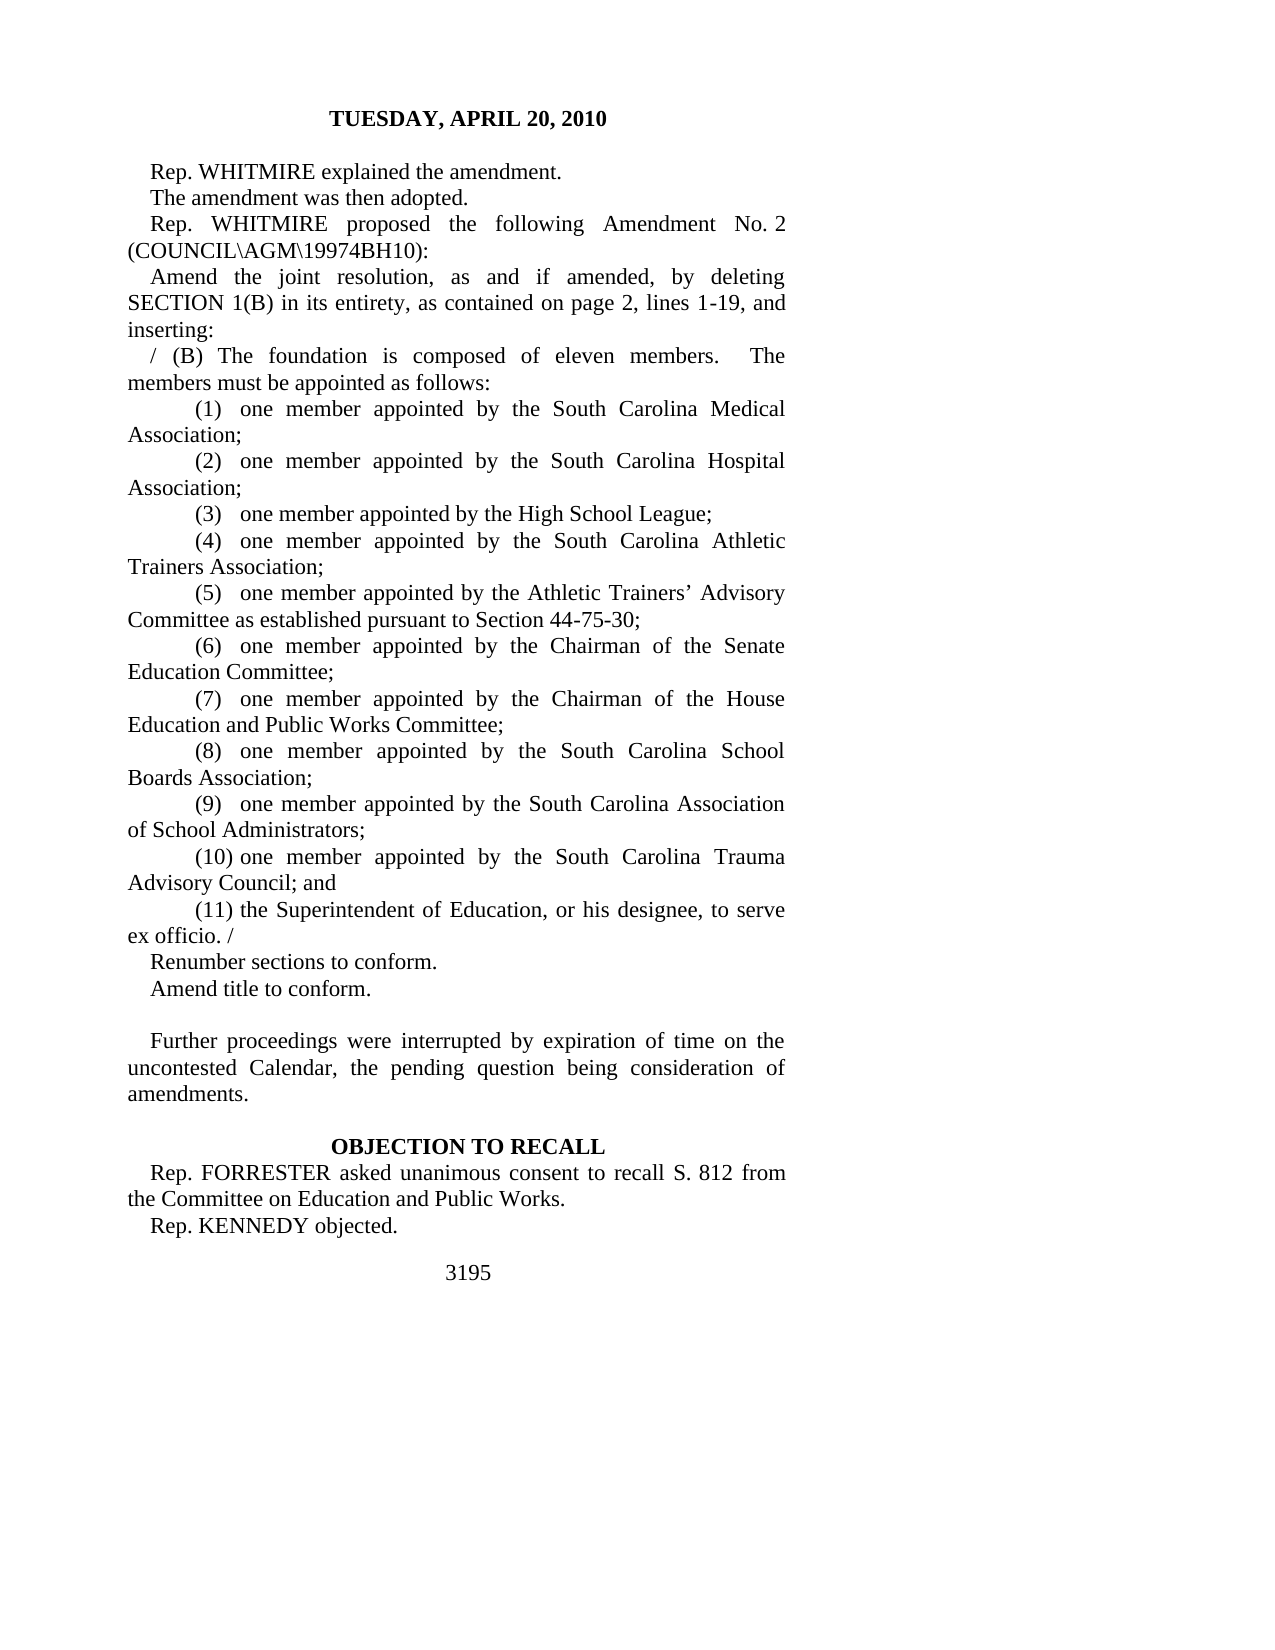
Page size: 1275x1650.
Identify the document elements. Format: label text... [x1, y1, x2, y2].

text Rep. WHITMIRE proposed the following Amendment No. 2 (COUNCIL\AGM\19974BH10): [127, 210, 786, 263]
text (10) one member appointed by the South Carolina Trauma Advisory Council; and [127, 843, 786, 896]
text The amendment was then adopted. [127, 184, 786, 210]
text (7) one member appointed by the Chairman of the House Education and Public Works Committee; [127, 685, 786, 737]
text (2) one member appointed by the South Carolina Hospital Association; [127, 448, 786, 500]
text Amend the joint resolution, as and if amended, by deleting SECTION 1(B) in its entirety, as contained on page 2, lines 1-19, and inserting: [127, 263, 786, 342]
text (11) the Superintendent of Education, or his designee, to serve ex officio. / [127, 896, 786, 948]
text (9) one member appointed by the South Carolina Association of School Administrators; [127, 790, 786, 843]
text OBJECTION TO RECALL [127, 1133, 786, 1159]
text Rep. FORRESTER asked unanimous consent to recall S. 812 from the Committee on Education and Public Works. [127, 1159, 786, 1212]
text / (B) The foundation is composed of eleven members. The members must be appointed as follows: [127, 342, 786, 395]
text Rep. KENNEDY objected. [127, 1212, 786, 1238]
text Renumber sections to conform. [127, 948, 786, 975]
text Rep. WHITMIRE explained the amendment. [127, 158, 786, 184]
text (3) one member appointed by the High School League; [127, 500, 786, 527]
text (8) one member appointed by the South Carolina School Boards Association; [127, 737, 786, 790]
text (4) one member appointed by the South Carolina Athletic Trainers Association; [127, 527, 786, 579]
text (6) one member appointed by the Chairman of the Senate Education Committee; [127, 632, 786, 685]
text (1) one member appointed by the South Carolina Medical Association; [127, 395, 786, 448]
text (5) one member appointed by the Athletic Trainers’ Advisory Committee as established pursuant to Section 44-75-30; [127, 579, 786, 632]
text Further proceedings were interrupted by expiration of time on the uncontested Calendar, the pending question being consideration of amendments. [127, 1027, 786, 1106]
text Amend title to conform. [127, 975, 786, 1001]
